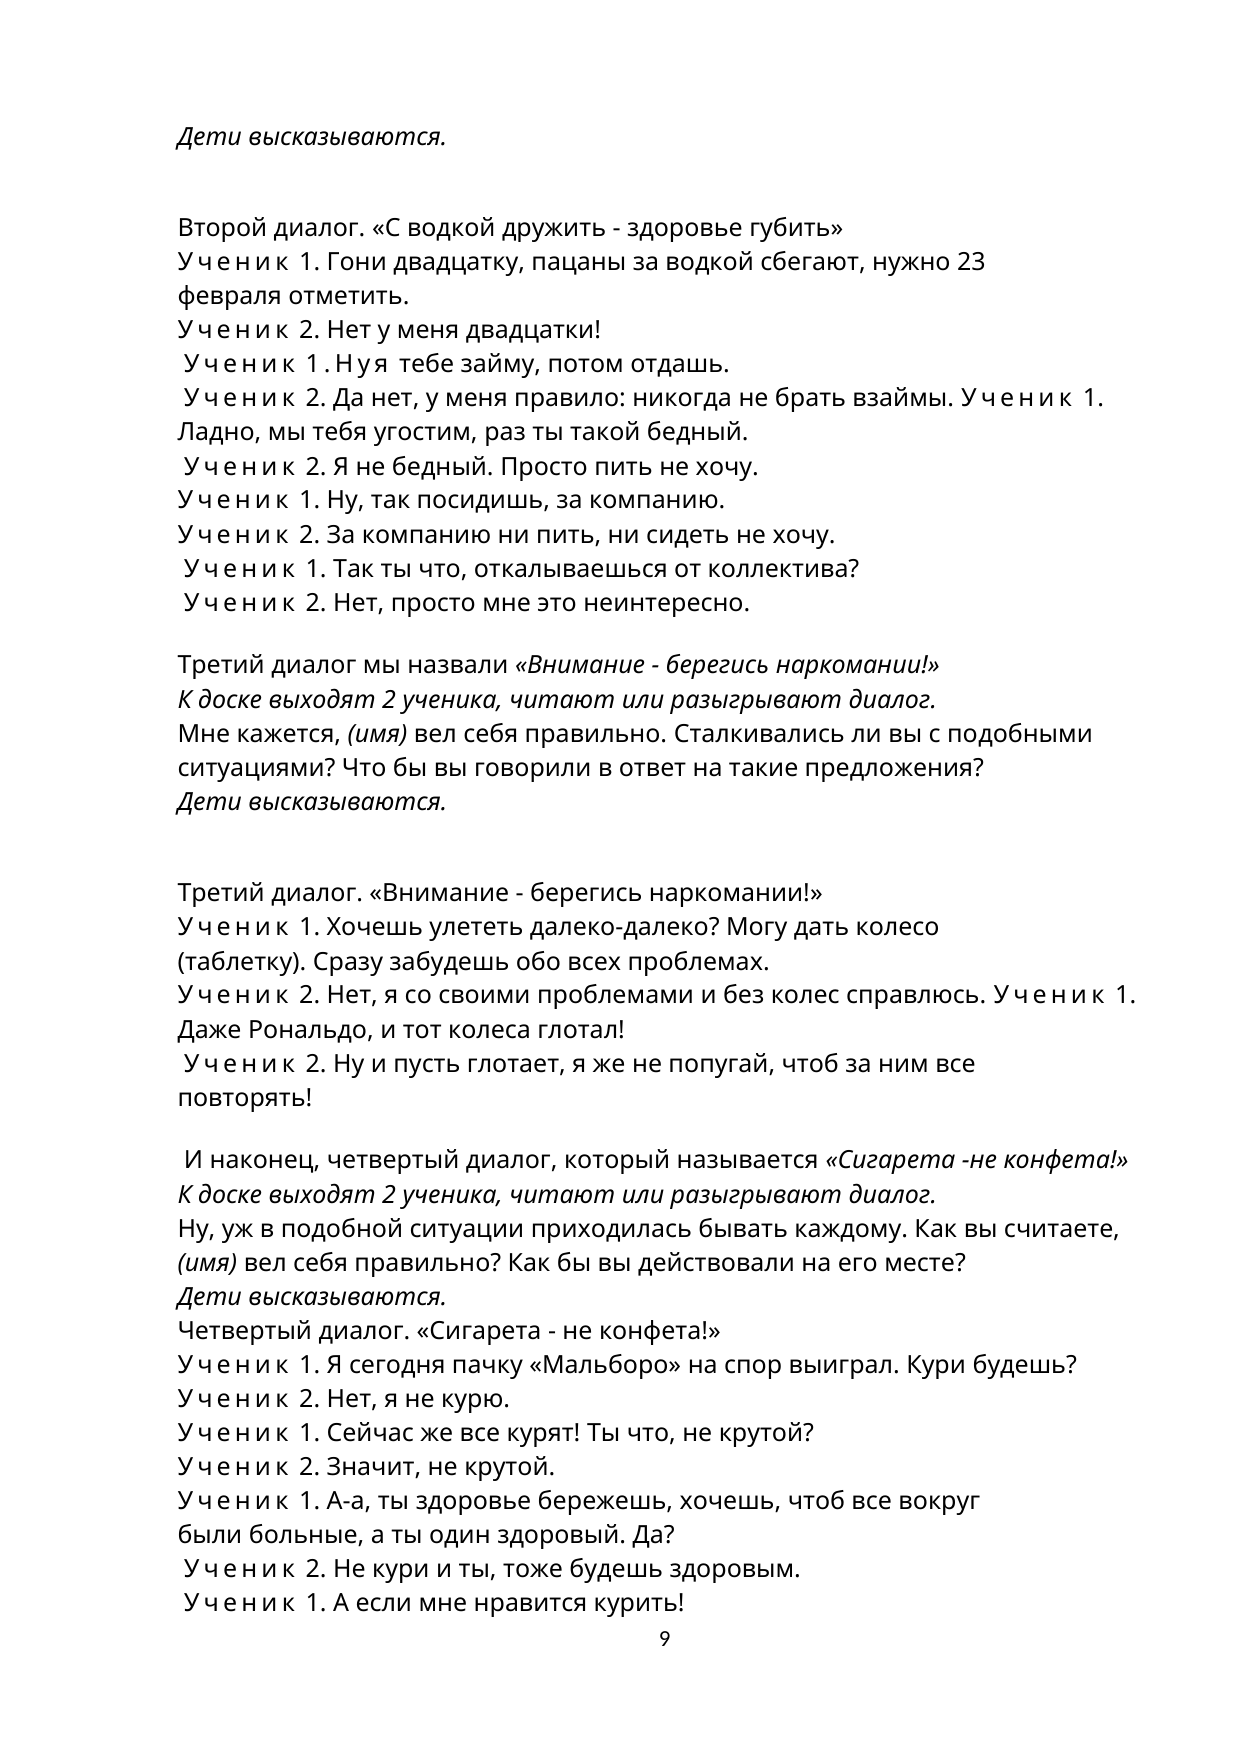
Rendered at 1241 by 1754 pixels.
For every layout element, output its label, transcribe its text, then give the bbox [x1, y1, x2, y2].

text были больные, а ты один здоровый. Да? [177, 1517, 1152, 1551]
text (таблетку). Сразу забудешь обо всех проблемах. [177, 943, 1152, 977]
text февраля отметить. [177, 278, 1152, 312]
text Четвертый диалог. «Сигарета - не конфета!» [177, 1312, 1152, 1347]
text Ученик 1. Сейчас же все курят! Ты что, не крутой? [177, 1415, 1152, 1449]
text Третий диалог. «Внимание - берегись наркомании!» [177, 875, 1152, 909]
text Ученик 2. Нет у меня двадцатки! [177, 312, 1152, 346]
text Второй диалог. «С водкой дружить - здоровье губить» [177, 210, 1152, 244]
text Ученик 1. Ну, так посидишь, за компанию. [177, 482, 1152, 516]
text Мне кажется, (имя) вел себя правильно. Сталкивались ли вы с подобными ситуациями? Что бы вы говорили в ответ на такие предложения? [177, 715, 1152, 783]
text Ну, уж в подобной ситуации приходилась бывать каждому. Как вы считаете, (имя) вел себя правильно? Как бы вы действовали на его месте? [177, 1210, 1152, 1278]
text Ученик 1. Хочешь улететь далеко-далеко? Могу дать колесо [177, 909, 1152, 943]
text Ученик 1. Я сегодня пачку «Мальборо» на спор выиграл. Кури будешь? [177, 1347, 1152, 1381]
text Ученик 1. А-а, ты здоровье бережешь, хочешь, чтоб все вокруг [177, 1483, 1152, 1517]
text Ученик 1. Так ты что, откалываешься от коллектива? [177, 550, 1152, 584]
text Ученик 2. Ну и пусть глотает, я же не попугай, чтоб за ним все [177, 1045, 1152, 1079]
text Ученик 1. Гони двадцатку, пацаны за водкой сбегают, нужно 23 [177, 244, 1152, 278]
text Третий диалог мы назвали «Внимание - берегись наркомании!» [177, 647, 1152, 681]
text Дети высказываются. [177, 118, 1152, 152]
text И наконец, четвертый диалог, который называется «Сигарета -не конфета!» [177, 1142, 1152, 1176]
text Ученик 2. Нет, просто мне это неинтересно. [177, 584, 1152, 618]
text Ученик 2. Я не бедный. Просто пить не хочу. [177, 448, 1152, 482]
text Дети высказываются. [177, 783, 1152, 817]
text Ученик 2. За компанию ни пить, ни сидеть не хочу. [177, 516, 1152, 550]
text Ученик 2. Не кури и ты, тоже будешь здоровым. [177, 1551, 1152, 1585]
text повторять! [177, 1079, 1152, 1113]
text К доске выходят 2 ученика, читают или разыгрывают диалог. [177, 1176, 1152, 1210]
text Ученик 1.Нуя тебе займу, потом отдашь. [177, 346, 1152, 380]
text Ученик 2. Значит, не крутой. [177, 1449, 1152, 1483]
text Ученик 2. Нет, я не курю. [177, 1381, 1152, 1415]
text Дети высказываются. [177, 1278, 1152, 1312]
text Ученик 2. Да нет, у меня правило: никогда не брать взаймы. Ученик 1. Ладно, мы тебя угостим, раз ты такой бедный. [177, 380, 1152, 448]
text Ученик 2. Нет, я со своими проблемами и без колес справлюсь. Ученик 1. Даже Рональдо, и тот колеса глотал! [177, 977, 1152, 1045]
text К доске выходят 2 ученика, читают или разыгрывают диалог. [177, 681, 1152, 715]
text Ученик 1. А если мне нравится курить! [177, 1585, 1152, 1619]
